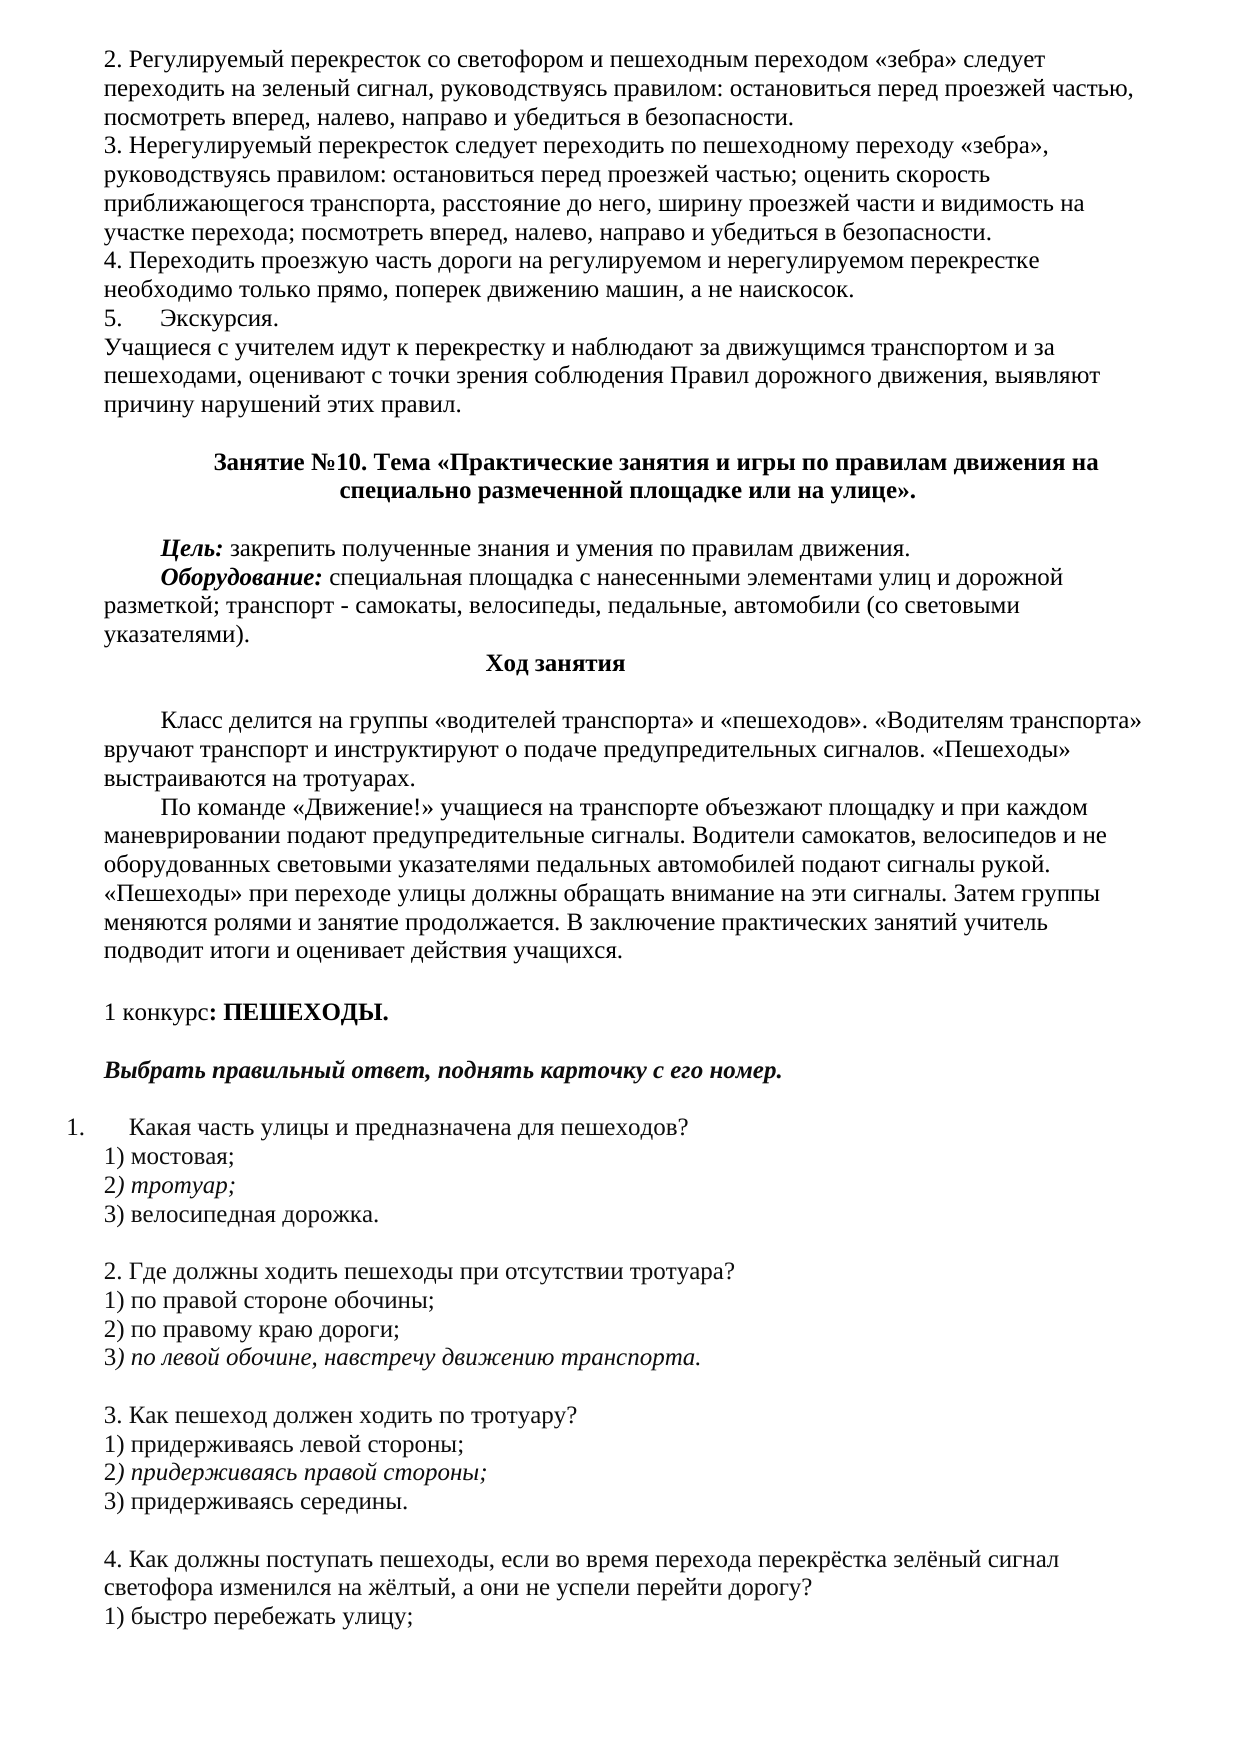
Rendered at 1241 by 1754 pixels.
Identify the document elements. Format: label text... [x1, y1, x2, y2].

text По команде «Движение!» учащиеся на транспорте объезжают площадку и при каждом маневрировании подают предупредительные сигналы. Водители самокатов, велосипедов и не оборудованных световыми указателями педальных автомобилей подают сигналы рукой. «Пешеходы» при переходе улицы должны обращать внимание на эти сигналы. Затем группы меняются ролями и занятие продолжается. В заключение практических занятий учитель подводит итоги и оценивает действия учащихся. [103, 792, 1152, 964]
text 4. Переходить проезжую часть дороги на регулируемом и нерегулируемом перекрестке необходимо только прямо, поперек движению машин, а не наискосок. [103, 246, 1152, 303]
text Оборудование: специальная площадка с нанесенными элементами улиц и дорожной разметкой; транспорт - самокаты, велосипеды, педальные, автомобили (со световыми указателями). [103, 562, 1152, 648]
text 3) по левой обочине, навстречу движению транспорта. [103, 1342, 1152, 1371]
text 3. Нерегулируемый перекресток следует переходить по пешеходному переходу «зебра», руководствуясь правилом: остановиться перед проезжей частью; оценить скорость приближающегося транспорта, расстояние до него, ширину проезжей части и видимость на участке перехода; посмотреть вперед, налево, направо и убедиться в безопасности. [103, 131, 1152, 246]
text Ход занятия [103, 648, 1152, 677]
text Цель: закрепить полученные знания и умения по правилам движения. [103, 533, 1152, 562]
text Учащиеся с учителем идут к перекрестку и наблюдают за движущимся транспортом и за пешеходами, оценивают с точки зрения соблюдения Правил дорожного движения, выявляют причину нарушений этих правил. [103, 332, 1152, 418]
text Выбрать правильный ответ, поднять карточку с его номер. [103, 1055, 1152, 1084]
text 2. Где должны ходить пешеходы при отсутствии тротуара? [103, 1256, 1152, 1285]
text 1) быстро перебежать улицу; [103, 1601, 1152, 1630]
text Занятие №10. Тема «Практические занятия и игры по правилам движения на специально размеченной площадке или на улице». [103, 447, 1152, 504]
text 1) придерживаясь левой стороны; [103, 1429, 1152, 1457]
text 2) тротуар; [103, 1170, 1152, 1199]
text 3) придерживаясь середины. [103, 1486, 1152, 1515]
text 5. Экскурсия. [103, 303, 1152, 332]
text 3. Как пешеход должен ходить по тротуару? [103, 1400, 1152, 1429]
text 2) по правому краю дороги; [103, 1314, 1152, 1342]
text 3) велосипедная дорожка. [103, 1199, 1152, 1227]
text 2. Регулируемый перекресток со светофором и пешеходным переходом «зебра» следует переходить на зеленый сигнал, руководствуясь правилом: остановиться перед проезжей частью, посмотреть вперед, налево, направо и убедиться в безопасности. [103, 44, 1152, 131]
text 1 конкурс: ПЕШЕХОДЫ. [103, 997, 1152, 1026]
text 1) мостовая; [103, 1141, 1152, 1170]
text 2) придерживаясь правой стороны; [103, 1457, 1152, 1486]
text 1. Какая часть улицы и предназначена для пешеходов? [66, 1112, 1152, 1141]
text 1) по правой стороне обочины; [103, 1285, 1152, 1314]
text 4. Как должны поступать пешеходы, если во время перехода перекрёстка зелёный сигнал светофора изменился на жёлтый, а они не успели перейти дорогу? [103, 1544, 1152, 1601]
text Класс делится на группы «водителей транспорта» и «пешеходов». «Водителям транспорта» вручают транспорт и инструктируют о подаче предупредительных сигналов. «Пешеходы» выстраиваются на тротуарах. [103, 706, 1152, 792]
